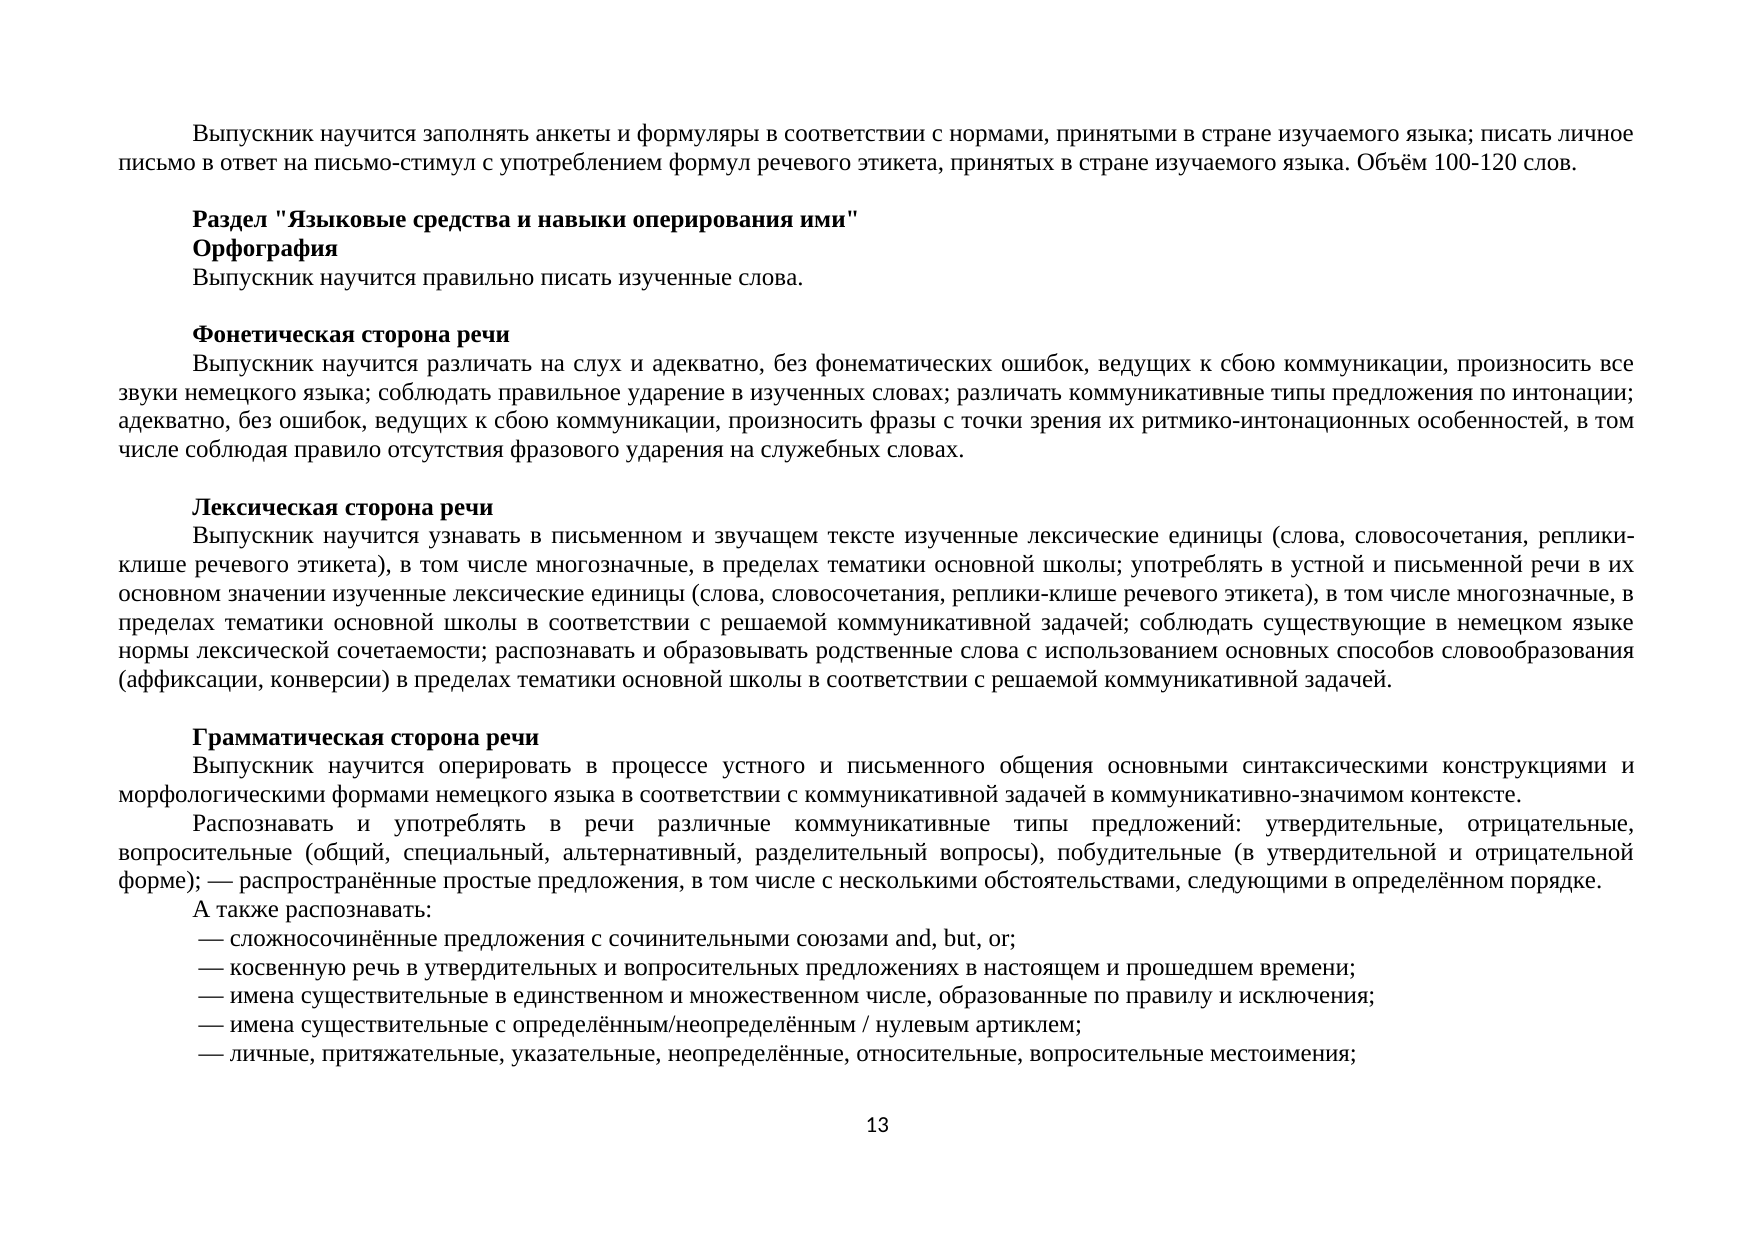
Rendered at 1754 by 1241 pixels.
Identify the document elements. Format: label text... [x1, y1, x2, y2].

text — личные, притяжательные, указательные, неопределённые, относительные, вопросительные местоимения; [118, 1038, 1636, 1067]
text А также распознавать: [118, 894, 1636, 923]
text Раздел "Языковые средства и навыки оперирования ими" [118, 204, 1636, 233]
text Выпускник научится заполнять анкеты и формуляры в соответствии с нормами, принятыми в стране изучаемого языка; писать личное письмо в ответ на письмо-стимул с употреблением формул речевого этикета, принятых в стране изучаемого языка. Объём 100-120 слов. [118, 118, 1636, 176]
text — косвенную речь в утвердительных и вопросительных предложениях в настоящем и прошедшем времени; [118, 952, 1636, 981]
text Выпускник научится оперировать в процессе устного и письменного общения основными синтаксическими конструкциями и морфологическими формами немецкого языка в соответствии с коммуникативной задачей в коммуникативно-значимом контексте. [118, 751, 1636, 808]
text Фонетическая сторона речи [118, 319, 1636, 348]
text Орфография [118, 233, 1636, 262]
text — сложносочинённые предложения с сочинительными союзами and, but, or; [118, 923, 1636, 952]
text Грамматическая сторона речи [118, 722, 1636, 751]
text Лексическая сторона речи [118, 492, 1636, 521]
text Выпускник научится правильно писать изученные слова. [118, 262, 1636, 291]
text Выпускник научится узнавать в письменном и звучащем тексте изученные лексические единицы (слова, словосочетания, реплики-клише речевого этикета), в том числе многозначные, в пределах тематики основной школы; употреблять в устной и письменной речи в их основном значении изученные лексические единицы (слова, словосочетания, реплики-клише речевого этикета), в том числе многозначные, в пределах тематики основной школы в соответствии с решаемой коммуникативной задачей; соблюдать существующие в немецком языке нормы лексической сочетаемости; распознавать и образовывать родственные слова с использованием основных способов словообразования (аффиксации, конверсии) в пределах тематики основной школы в соответствии с решаемой коммуникативной задачей. [118, 521, 1636, 693]
text — имена существительные c определённым/неопределённым / нулевым артиклем; [118, 1009, 1636, 1038]
text Выпускник научится различать на слух и адекватно, без фонематических ошибок, ведущих к сбою коммуникации, произносить все звуки немецкого языка; соблюдать правильное ударение в изученных словах; различать коммуникативные типы предложения по интонации; адекватно, без ошибок, ведущих к сбою коммуникации, произносить фразы с точки зрения их ритмико-интонационных особенностей, в том числе соблюдая правило отсутствия фразового ударения на служебных словах. [118, 348, 1636, 463]
text Распознавать и употреблять в речи различные коммуникативные типы предложений: утвердительные, отрицательные, вопросительные (общий, специальный, альтернативный, разделительный вопросы), побудительные (в утвердительной и отрицательной форме); — распространённые простые предложения, в том числе с несколькими обстоятельствами, следующими в определённом порядке. [118, 808, 1636, 894]
text — имена существительные в единственном и множественном числе, образованные по правилу и исключения; [118, 981, 1636, 1009]
